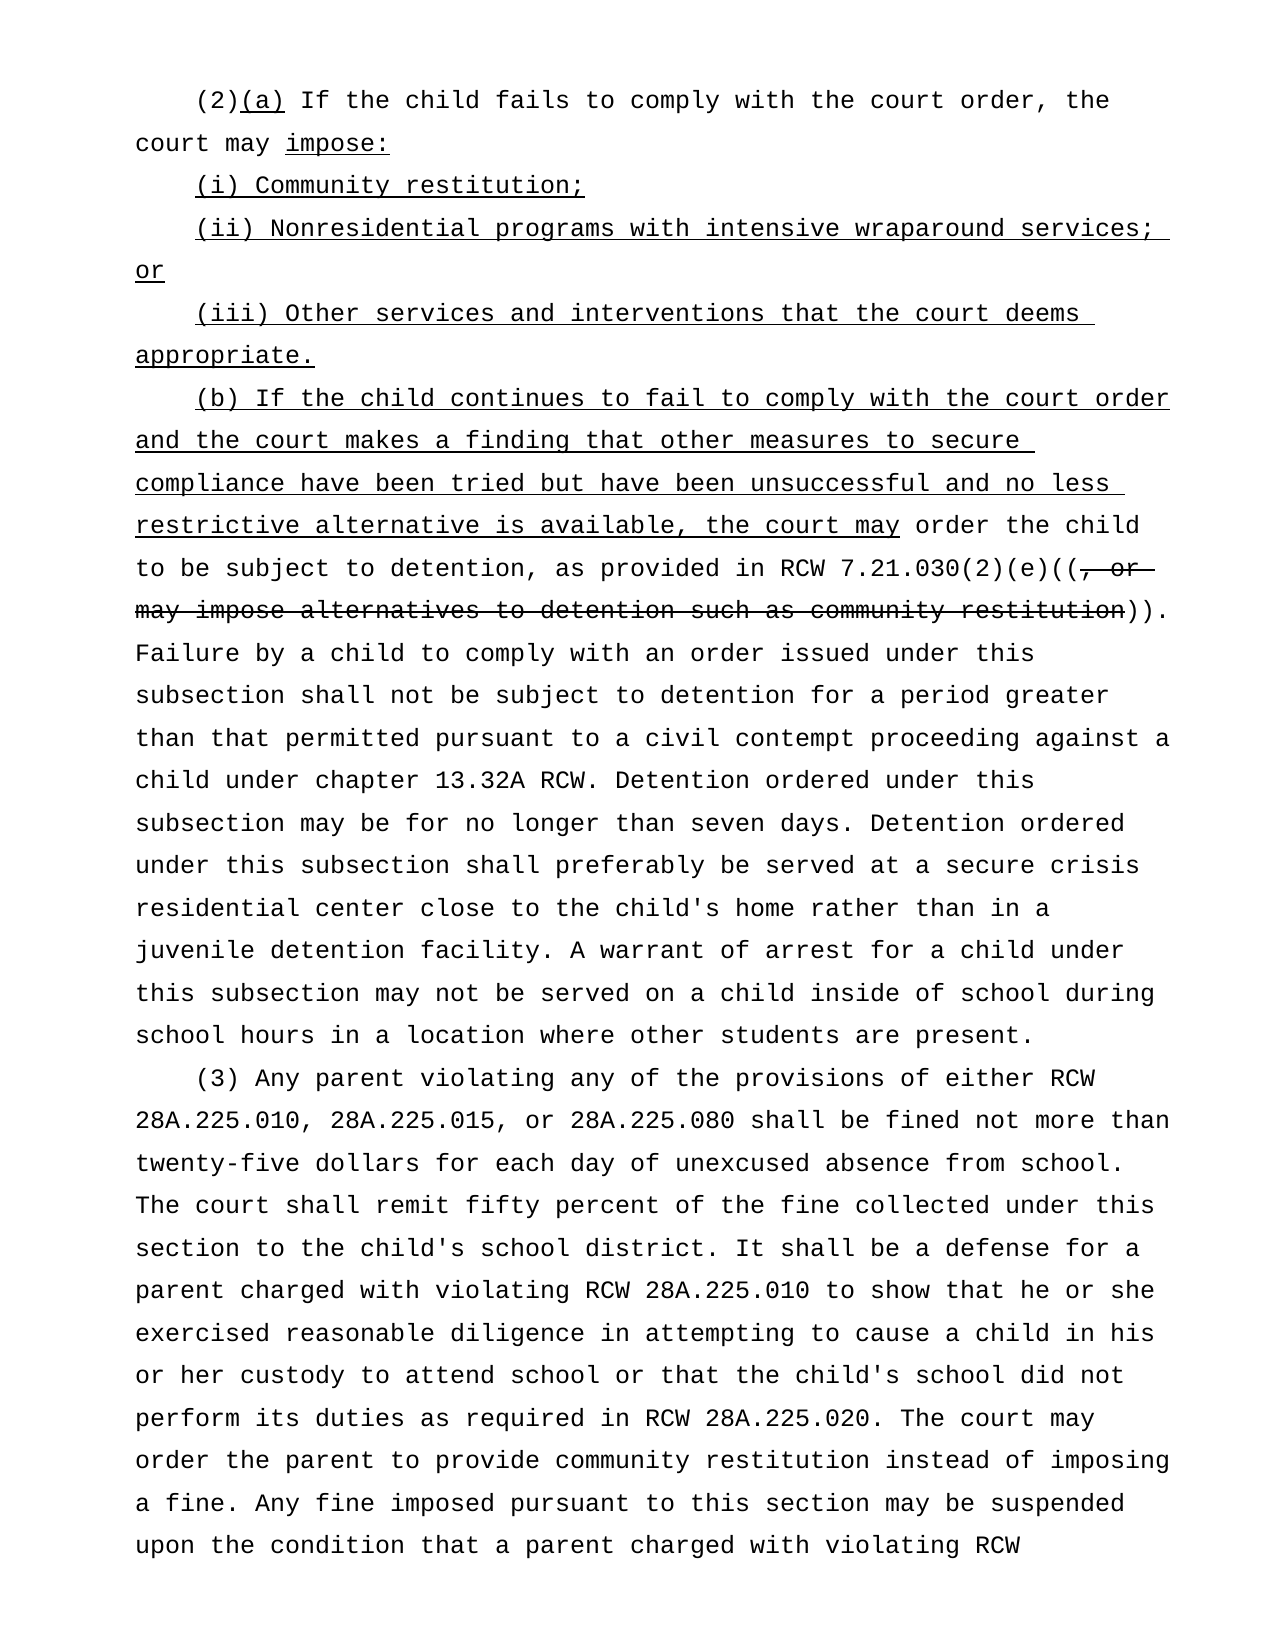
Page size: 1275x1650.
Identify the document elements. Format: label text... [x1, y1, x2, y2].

text (ii) Nonresidential programs with intensive wraparound services; or [135, 202, 1170, 287]
text (i) Community restitution; [135, 160, 1170, 202]
text (b) If the child continues to fail to comply with the court order and the court makes a finding that other measures to secure compliance have been tried but have been unsuccessful and no less restrictive alternative is available, the court may order the child to be subject to detention, as provided in RCW 7.21.030(2)(e)((, or may impose alternatives to detention such as community restitution)). Failure by a child to comply with an order issued under this subsection shall not be subject to detention for a period greater than that permitted pursuant to a civil contempt proceeding against a child under chapter 13.32A RCW. Detention ordered under this subsection may be for no longer than seven days. Detention ordered under this subsection shall preferably be served at a secure crisis residential center close to the child's home rather than in a juvenile detention facility. A warrant of arrest for a child under this subsection may not be served on a child inside of school during school hours in a location where other students are present. [135, 372, 1170, 1052]
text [135, 1052, 1170, 1562]
text (2)(a) If the child fails to comply with the court order, the court may impose: [135, 75, 1170, 160]
text (iii) Other services and interventions that the court deems appropriate. [135, 287, 1170, 372]
